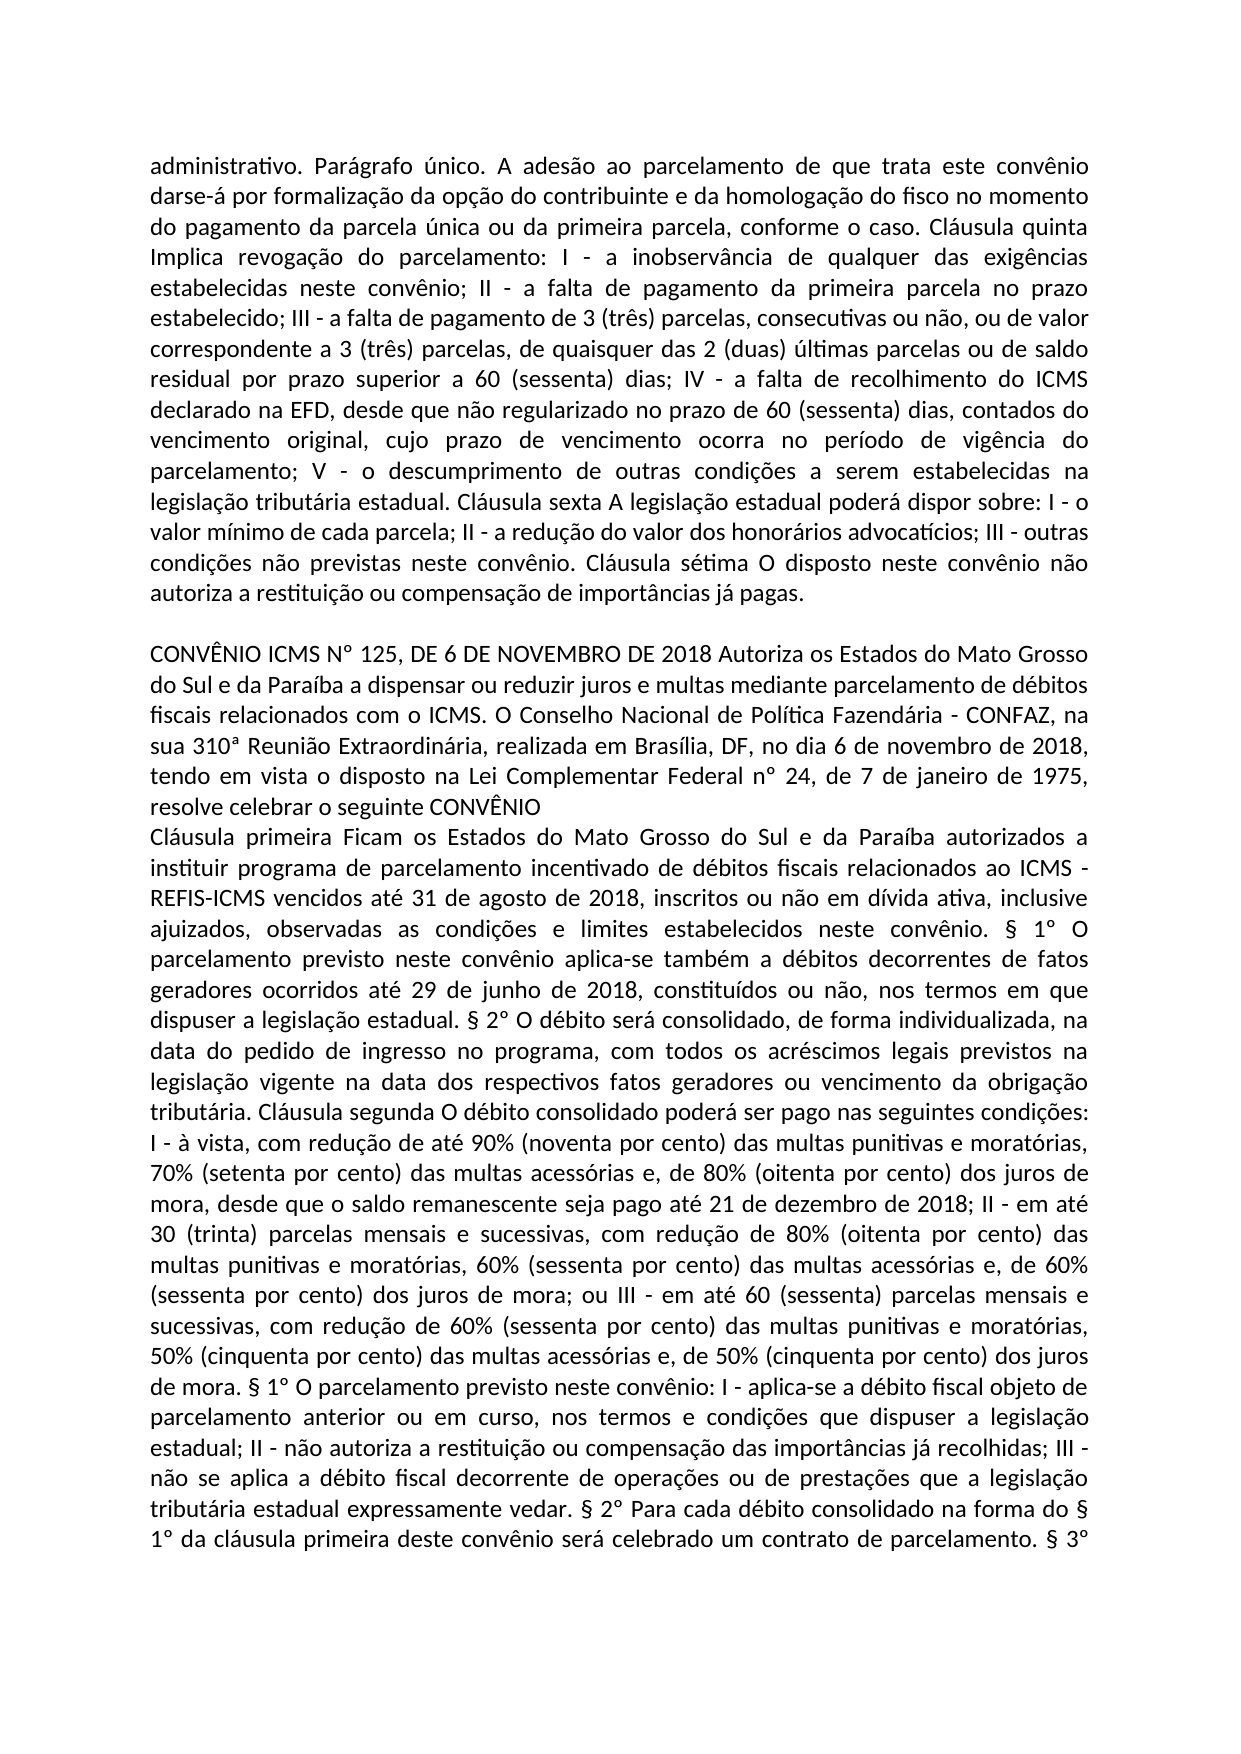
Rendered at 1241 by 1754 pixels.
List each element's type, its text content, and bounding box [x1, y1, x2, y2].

text CONVÊNIO ICMS Nº 125, DE 6 DE NOVEMBRO DE 2018 Autoriza os Estados do Mato Grosso do Sul e da Paraíba a dispensar ou reduzir juros e multas mediante parcelamento de débitos fiscais relacionados com o ICMS. O Conselho Nacional de Política Fazendária - CONFAZ, na sua 310ª Reunião Extraordinária, realizada em Brasília, DF, no dia 6 de novembro de 2018, tendo em vista o disposto na Lei Complementar Federal nº 24, de 7 de janeiro de 1975, resolve celebrar o seguinte CONVÊNIO [150, 638, 1090, 821]
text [150, 150, 1090, 608]
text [150, 821, 1090, 1554]
